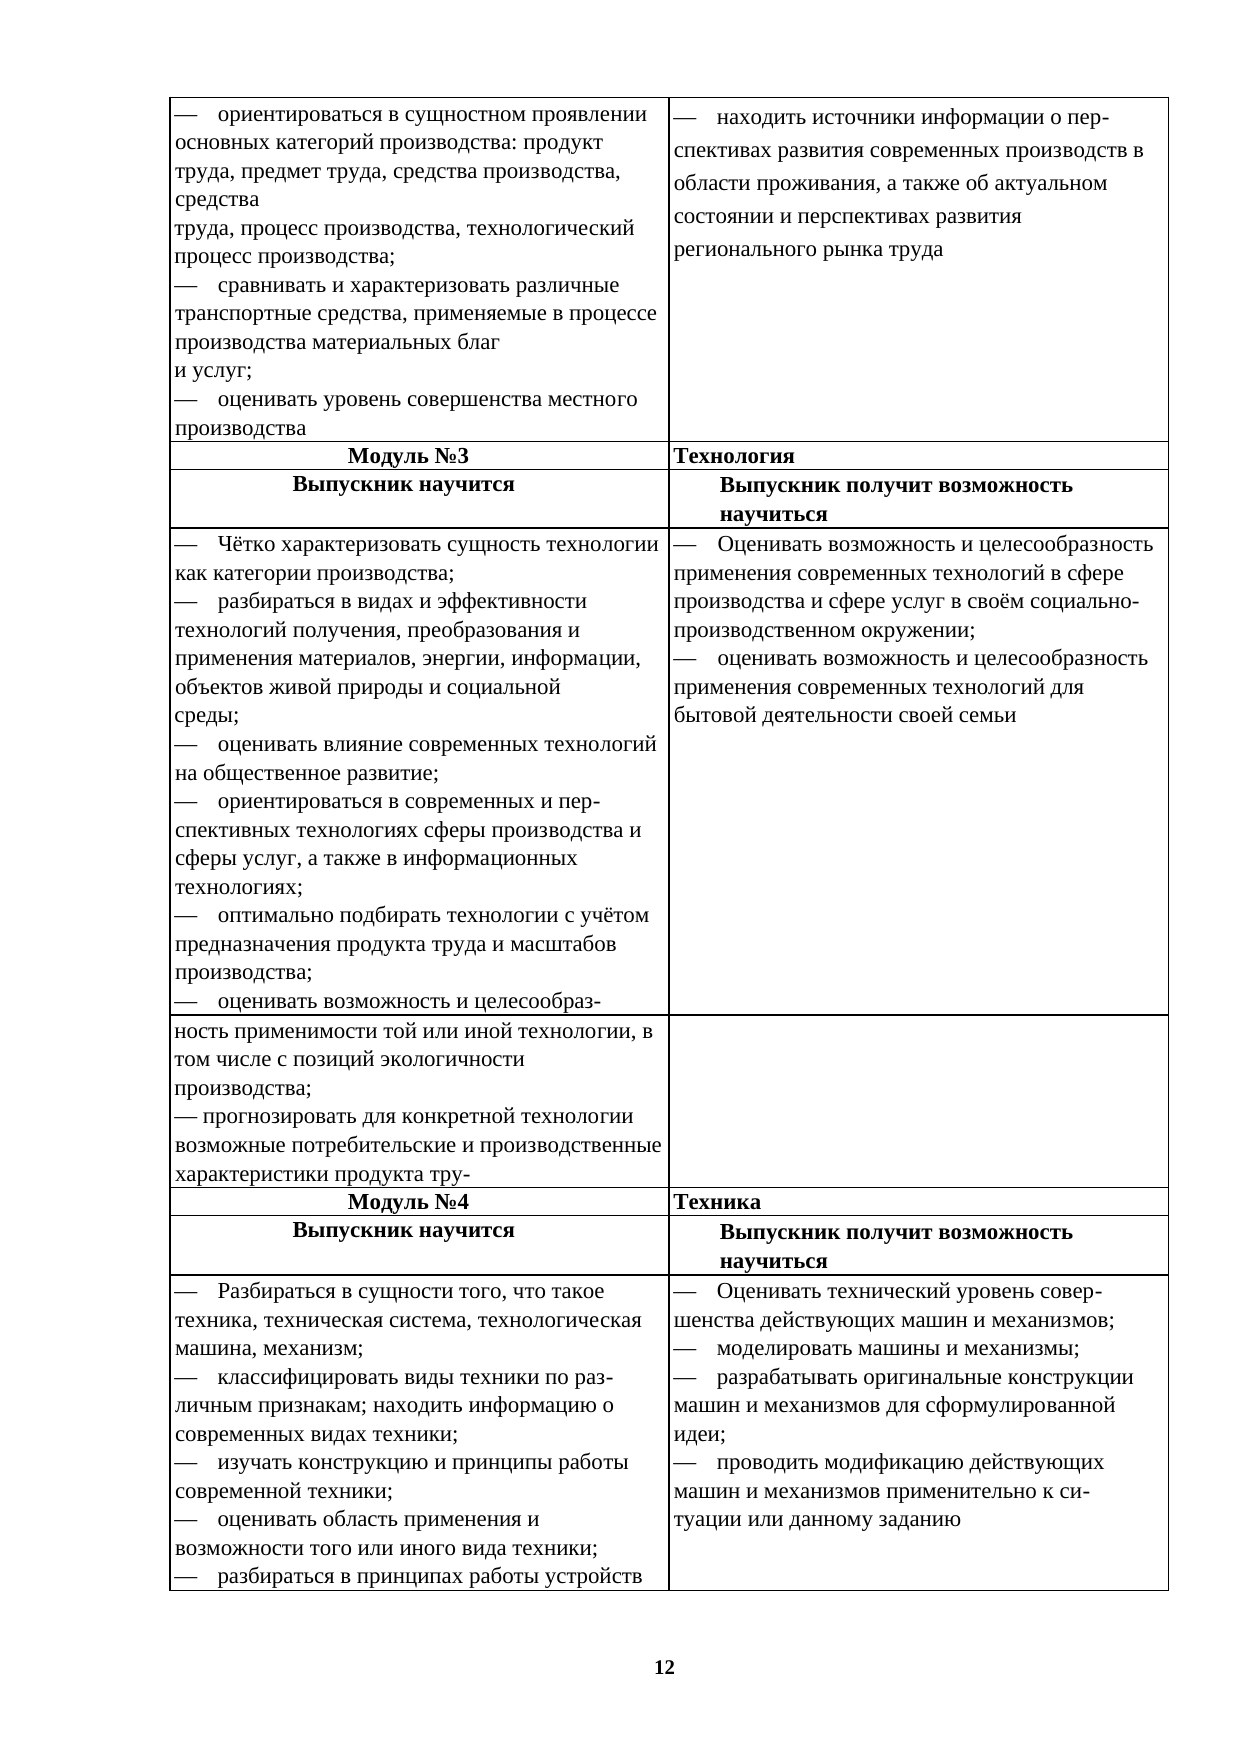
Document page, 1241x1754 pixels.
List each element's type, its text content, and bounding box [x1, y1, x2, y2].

table_cell — Чётко характеризовать сущность технологии как категории производства; — разбираться в видах и эффективности технологий получения, преобразования и применения материалов, энергии, информации, объектов живой природы и социальной среды; — оценивать влияние современных технологий на общественное развитие; — ориентироваться в современных и перспективных технологиях сферы производства и сферы услуг, а также в информационных технологиях; — оптимально подбирать технологии с учётом предназначения продукта труда и масштабов производства; — оценивать возможность и целесообраз- [171, 529, 668, 1014]
table_cell Модуль №3 [171, 442, 668, 468]
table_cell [670, 98, 1168, 441]
table_cell — Оценивать возможность и целесообразность применения современных технологий в сфере производства и сфере услуг в своём социально-производственном окружении; — оценивать возможность и целесообразность применения современных технологий для бытовой деятельности своей семьи [670, 529, 1168, 1014]
table_cell Выпускник научится [171, 1216, 668, 1274]
table_cell Техника [670, 1188, 1168, 1215]
table_cell Модуль №4 [171, 1188, 668, 1215]
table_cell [670, 1276, 1168, 1590]
table_cell Выпускник научится [171, 470, 668, 527]
table_cell Выпускник получит возможность научиться [670, 1216, 1168, 1274]
table_cell Выпускник получит возможность научиться [670, 470, 1168, 527]
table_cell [171, 98, 668, 441]
table_cell Технология [670, 442, 1168, 468]
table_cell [171, 1276, 668, 1590]
table_cell [670, 1016, 1168, 1187]
table_cell ность применимости той или иной технологии, в том числе с позиций экологичности производства; — прогнозировать для конкретной технологии возможные потребительские и производственные характеристики продукта тру- [171, 1016, 668, 1187]
